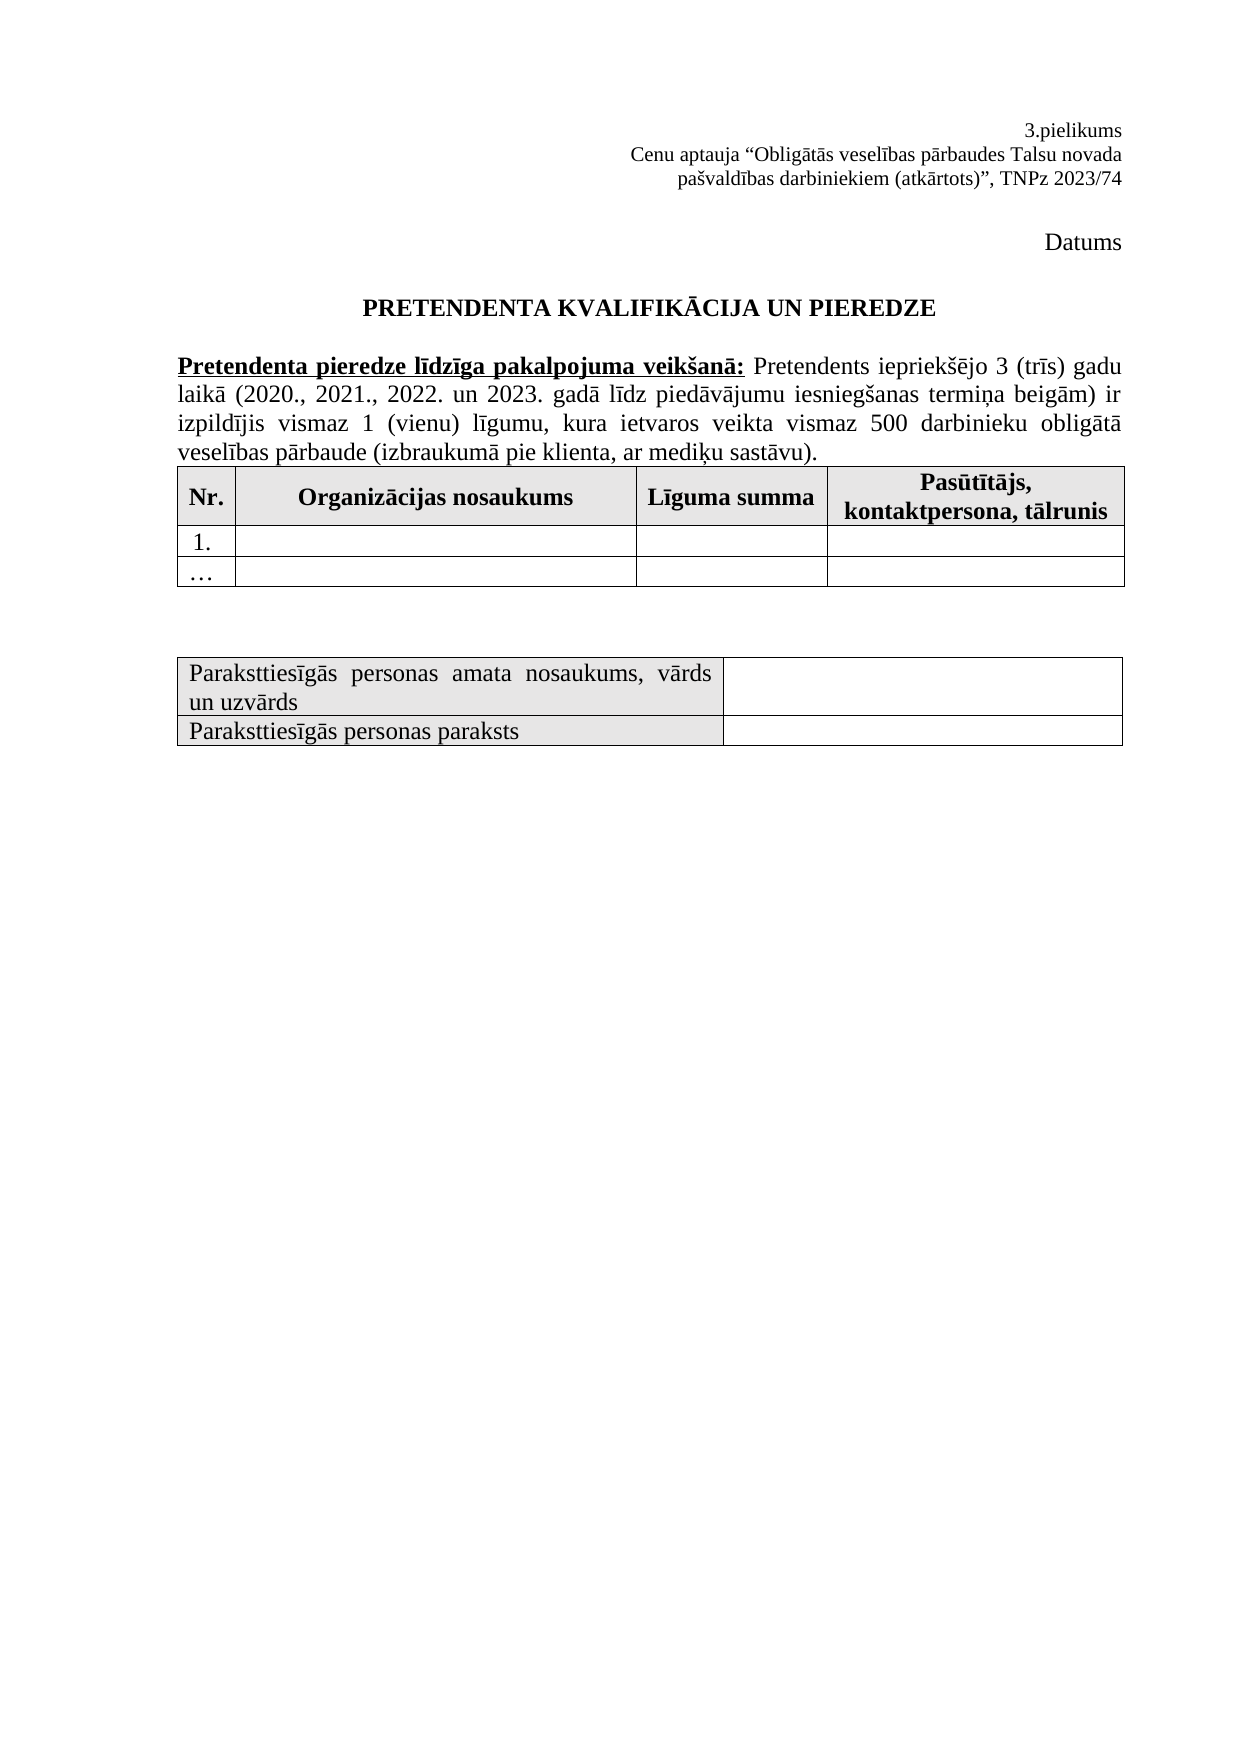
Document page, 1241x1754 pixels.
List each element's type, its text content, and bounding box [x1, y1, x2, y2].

text Cenu aptauja “Obligātās veselības pārbaudes Talsu novada [177, 142, 1122, 166]
table_header [724, 658, 1122, 715]
text 3.pielikums [177, 118, 1122, 142]
table_cell [236, 526, 636, 556]
table_cell … [178, 557, 235, 586]
table_cell [637, 526, 827, 556]
text Datums [177, 227, 1122, 256]
table_cell [178, 526, 235, 556]
table_header Paraksttiesīgās personas amata nosaukums, vārds un uzvārds [178, 658, 723, 715]
table_cell [828, 526, 1124, 556]
table_cell Paraksttiesīgās personas paraksts [178, 716, 723, 745]
text pašvaldības darbiniekiem (atkārtots)”, TNPz 2023/74 [177, 166, 1122, 190]
table_cell [828, 557, 1124, 586]
table_header Līguma summa [637, 467, 827, 525]
table_header Organizācijas nosaukums [236, 467, 636, 525]
table_cell [724, 716, 1122, 745]
text PRETENDENTA KVALIFIKĀCIJA UN PIEREDZE [177, 293, 1122, 322]
table_cell [637, 557, 827, 586]
table_cell [236, 557, 636, 586]
table_header Nr. [178, 467, 235, 525]
text Pretendenta pieredze līdzīga pakalpojuma veikšanā: Pretendents iepriekšējo 3 (trīs) gadu laikā (2020., 2021., 2022. un 2023. gadā līdz piedāvājumu iesniegšanas termiņa beigām) ir izpildījis vismaz 1 (vienu) līgumu, kura ietvaros veikta vismaz 500 darbinieku obligātā veselības pārbaude (izbraukumā pie klienta, ar mediķu sastāvu). [177, 351, 1122, 466]
table_header Pasūtītājs, kontaktpersona, tālrunis [828, 467, 1124, 525]
